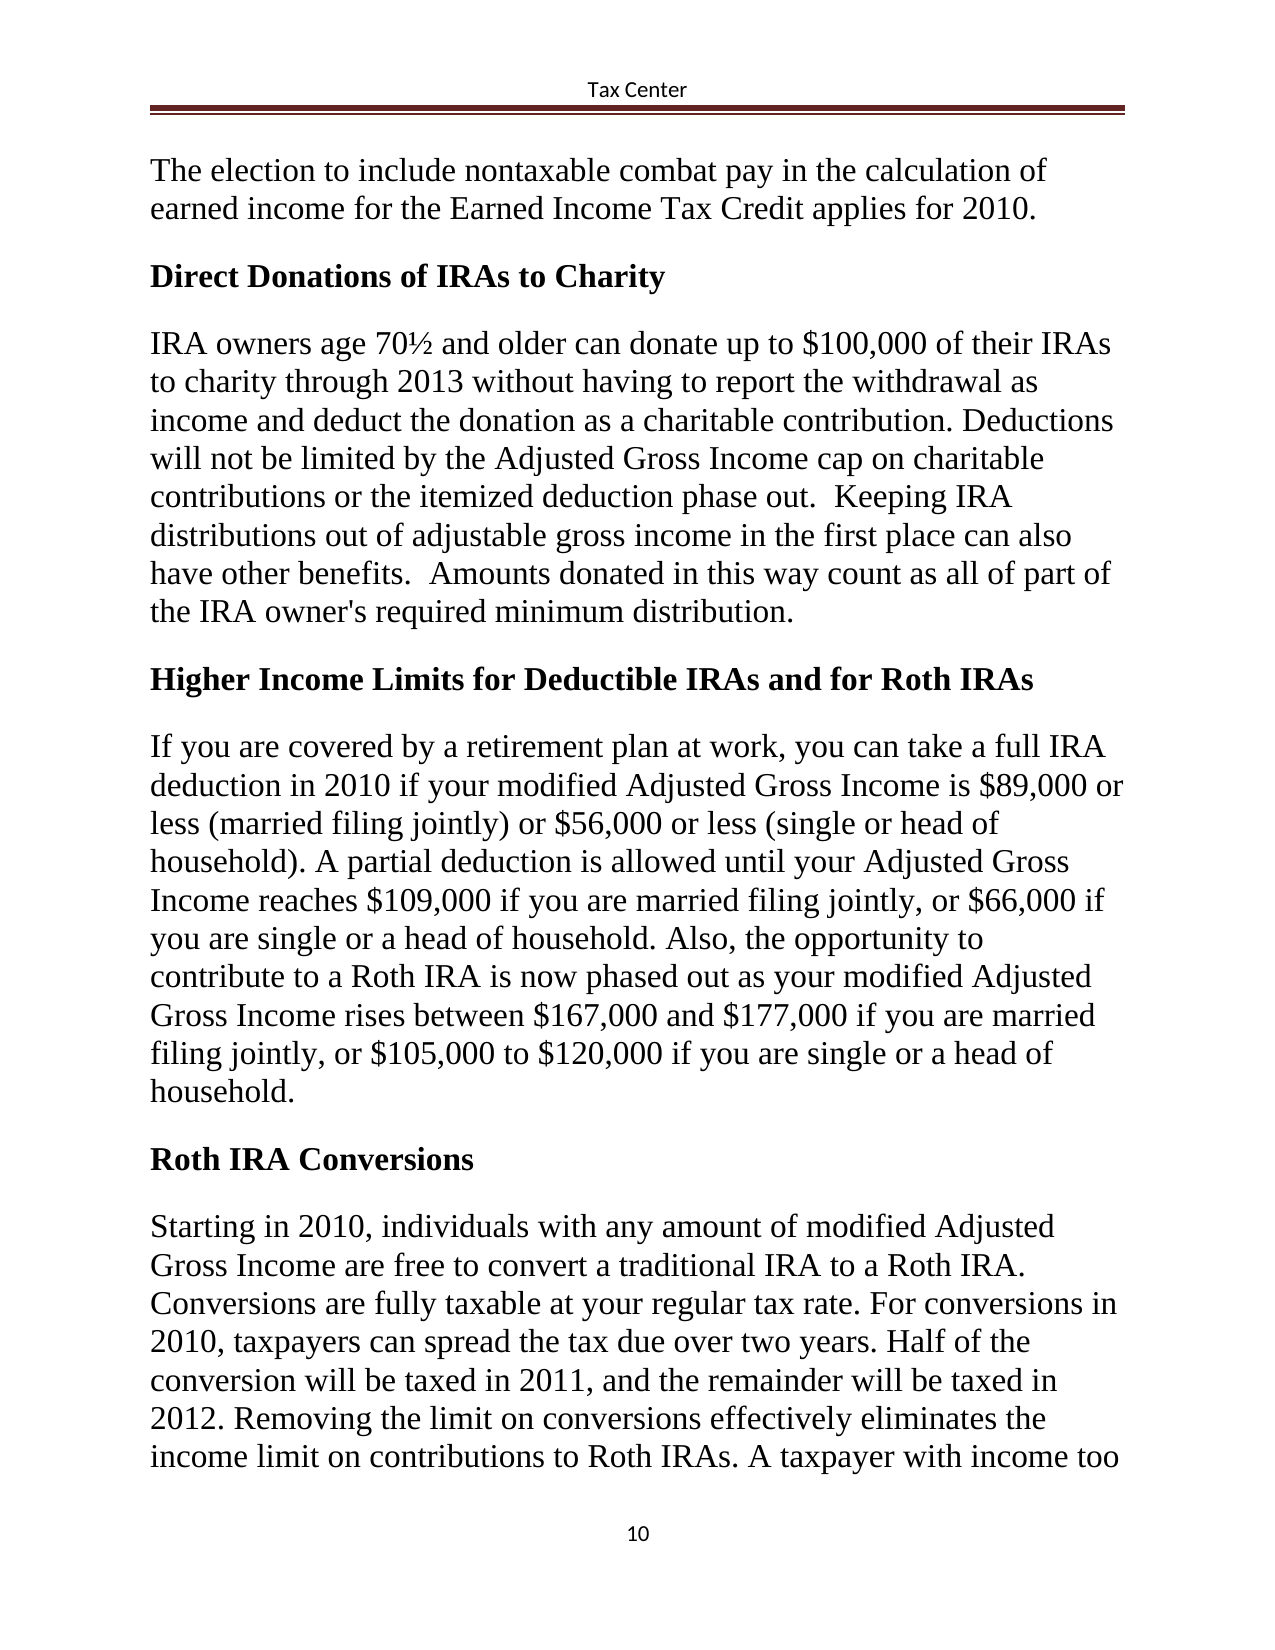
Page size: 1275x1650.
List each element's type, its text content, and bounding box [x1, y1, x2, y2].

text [150, 1207, 1125, 1475]
text Direct Donations of IRAs to Charity [150, 256, 1125, 294]
text If you are covered by a retirement plan at work, you can take a full IRA deduction in 2010 if your modified Adjusted Gross Income is $89,000 or less (married filing jointly) or $56,000 or less (single or head of household). A partial deduction is allowed until your Adjusted Gross Income reaches $109,000 if you are married filing jointly, or $66,000 if you are single or a head of household. Also, the opportunity to contribute to a Roth IRA is now phased out as your modified Adjusted Gross Income rises between $167,000 and $177,000 if you are married filing jointly, or $105,000 to $120,000 if you are single or a head of household. [150, 727, 1125, 1110]
text Higher Income Limits for Deductible IRAs and for Roth IRAs [150, 659, 1125, 697]
text Roth IRA Conversions [150, 1139, 1125, 1177]
text The election to include nontaxable combat pay in the calculation of earned income for the Earned Income Tax Credit applies for 2010. [150, 150, 1125, 227]
text IRA owners age 70½ and older can donate up to $100,000 of their IRAs to charity through 2013 without having to report the withdrawal as income and deduct the donation as a charitable contribution. Deductions will not be limited by the Adjusted Gross Income cap on charitable contributions or the itemized deduction phase out. Keeping IRA distributions out of adjustable gross income in the first place can also have other benefits. Amounts donated in this way count as all of part of the IRA owner's required minimum distribution. [150, 323, 1125, 630]
